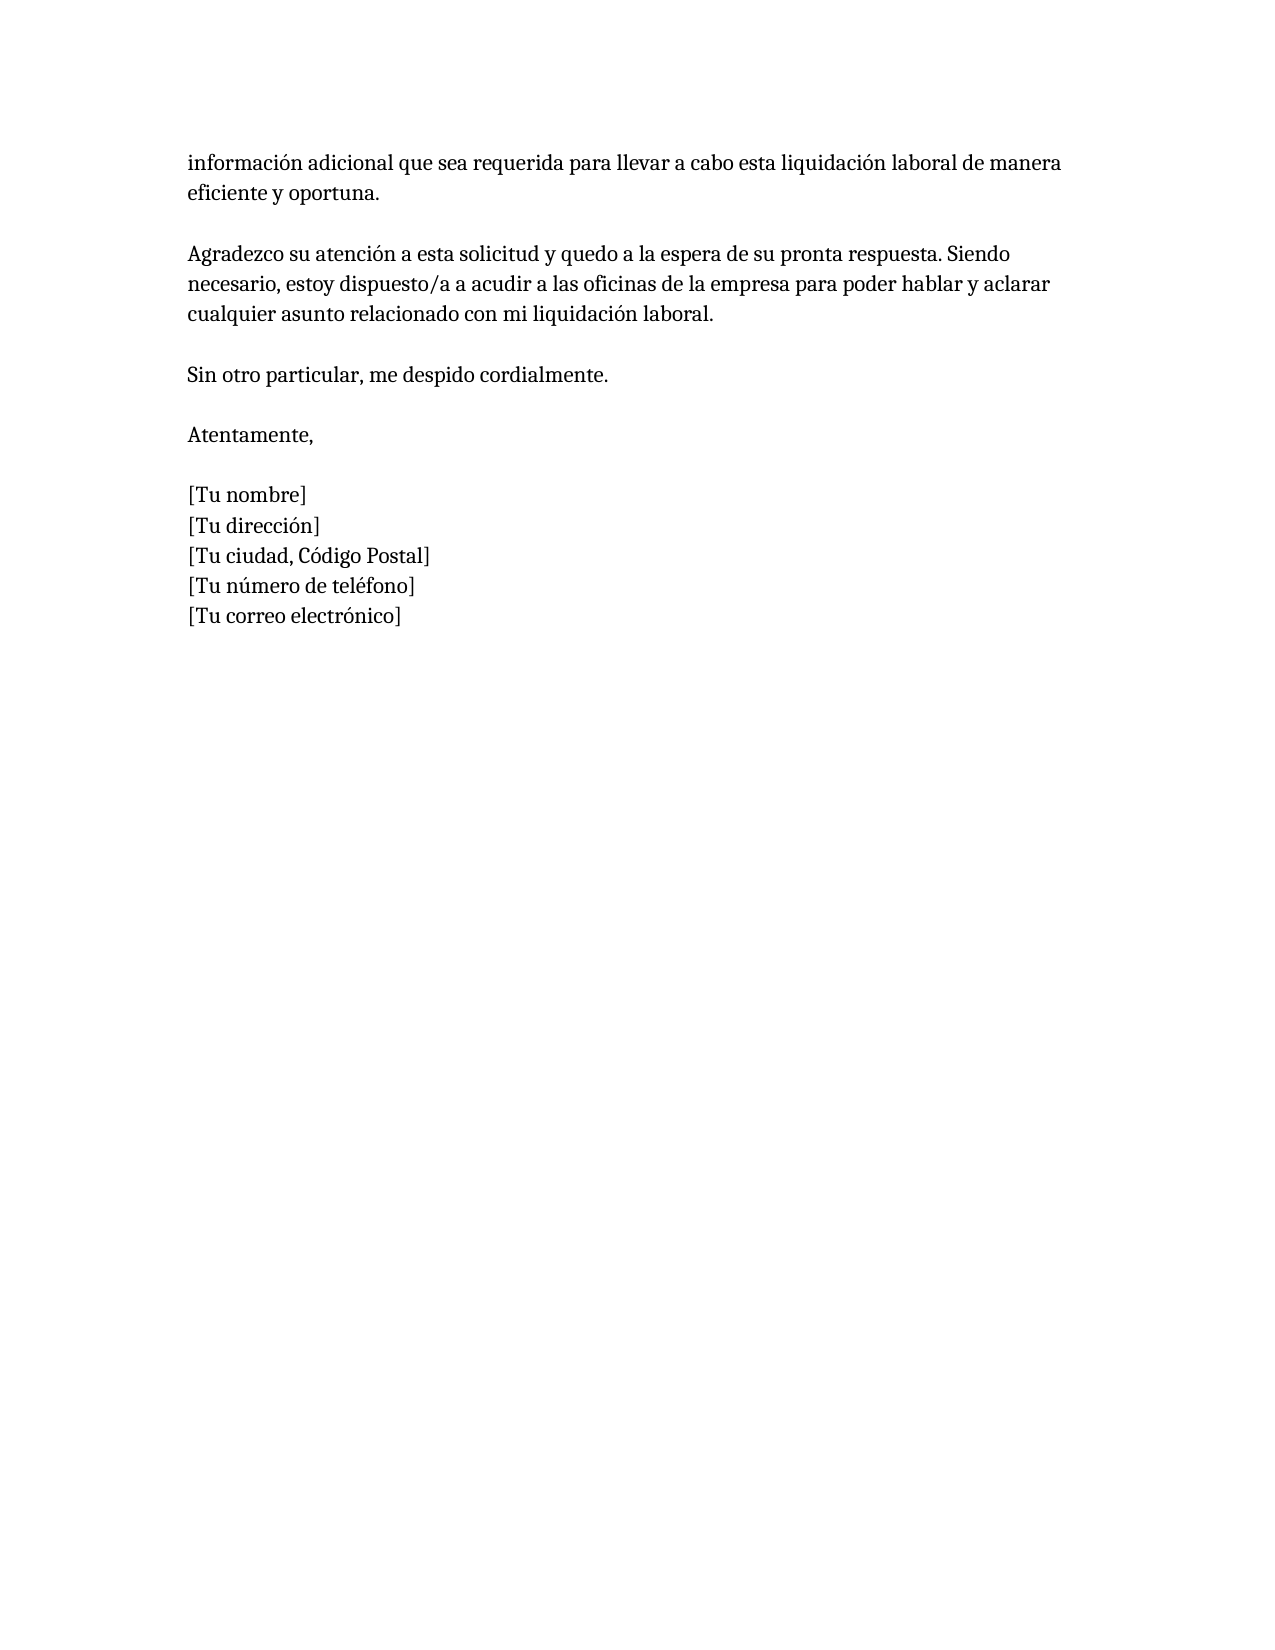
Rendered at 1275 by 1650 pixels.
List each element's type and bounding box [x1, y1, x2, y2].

text [187, 150, 1087, 629]
